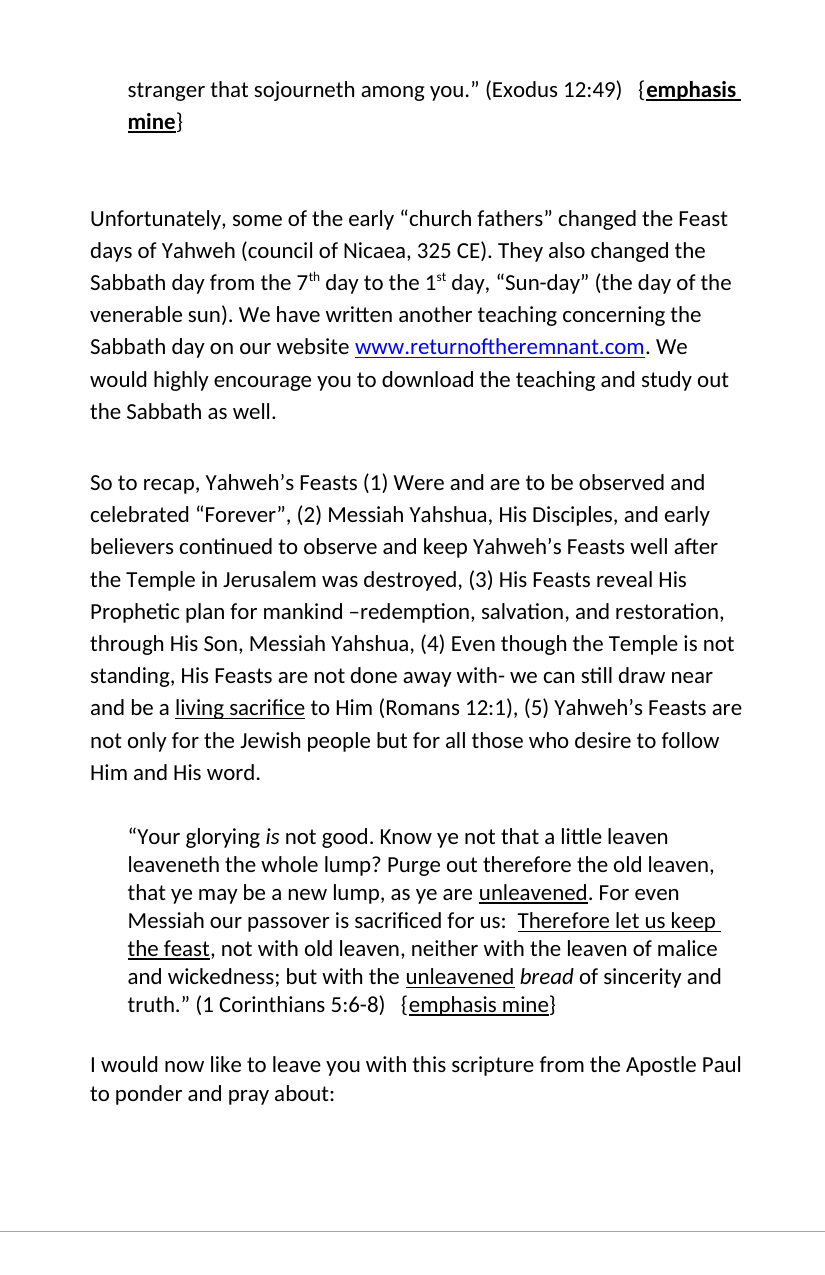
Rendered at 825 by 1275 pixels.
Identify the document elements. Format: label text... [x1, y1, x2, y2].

text Unfortunately, some of the early “church fathers” changed the Feast days of Yahweh (council of Nicaea, 325 CE). They also changed the Sabbath day from the 7th day to the 1st day, “Sun-day” (the day of the venerable sun). We have written another teaching concerning the Sabbath day on our website www.returnoftheremnant.com. We would highly encourage you to download the teaching and study out the Sabbath as well. [90, 204, 750, 425]
text So to recap, Yahweh’s Feasts (1) Were and are to be observed and celebrated “Forever”, (2) Messiah Yahshua, His Disciples, and early believers continued to observe and keep Yahweh’s Feasts well after the Temple in Jerusalem was destroyed, (3) His Feasts reveal His Prophetic plan for mankind –redemption, salvation, and restoration, through His Son, Messiah Yahshua, (4) Even though the Temple is not standing, His Feasts are not done away with- we can still draw near and be a living sacrifice to Him (Romans 12:1), (5) Yahweh’s Feasts are not only for the Jewish people but for all those who desire to follow Him and His word. [90, 468, 750, 786]
text I would now like to leave you with this scripture from the Apostle Paul to ponder and pray about: [90, 1051, 750, 1107]
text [127, 75, 750, 135]
text “Your glorying is not good. Know ye not that a little leaven leaveneth the whole lump? Purge out therefore the old leaven, that ye may be a new lump, as ye are unleavened. For even Messiah our passover is sacrificed for us: Therefore let us keep the feast, not with old leaven, neither with the leaven of malice and wickedness; but with the unleavened bread of sincerity and truth.” (1 Corinthians 5:6-8) {emphasis mine} [127, 822, 750, 1018]
